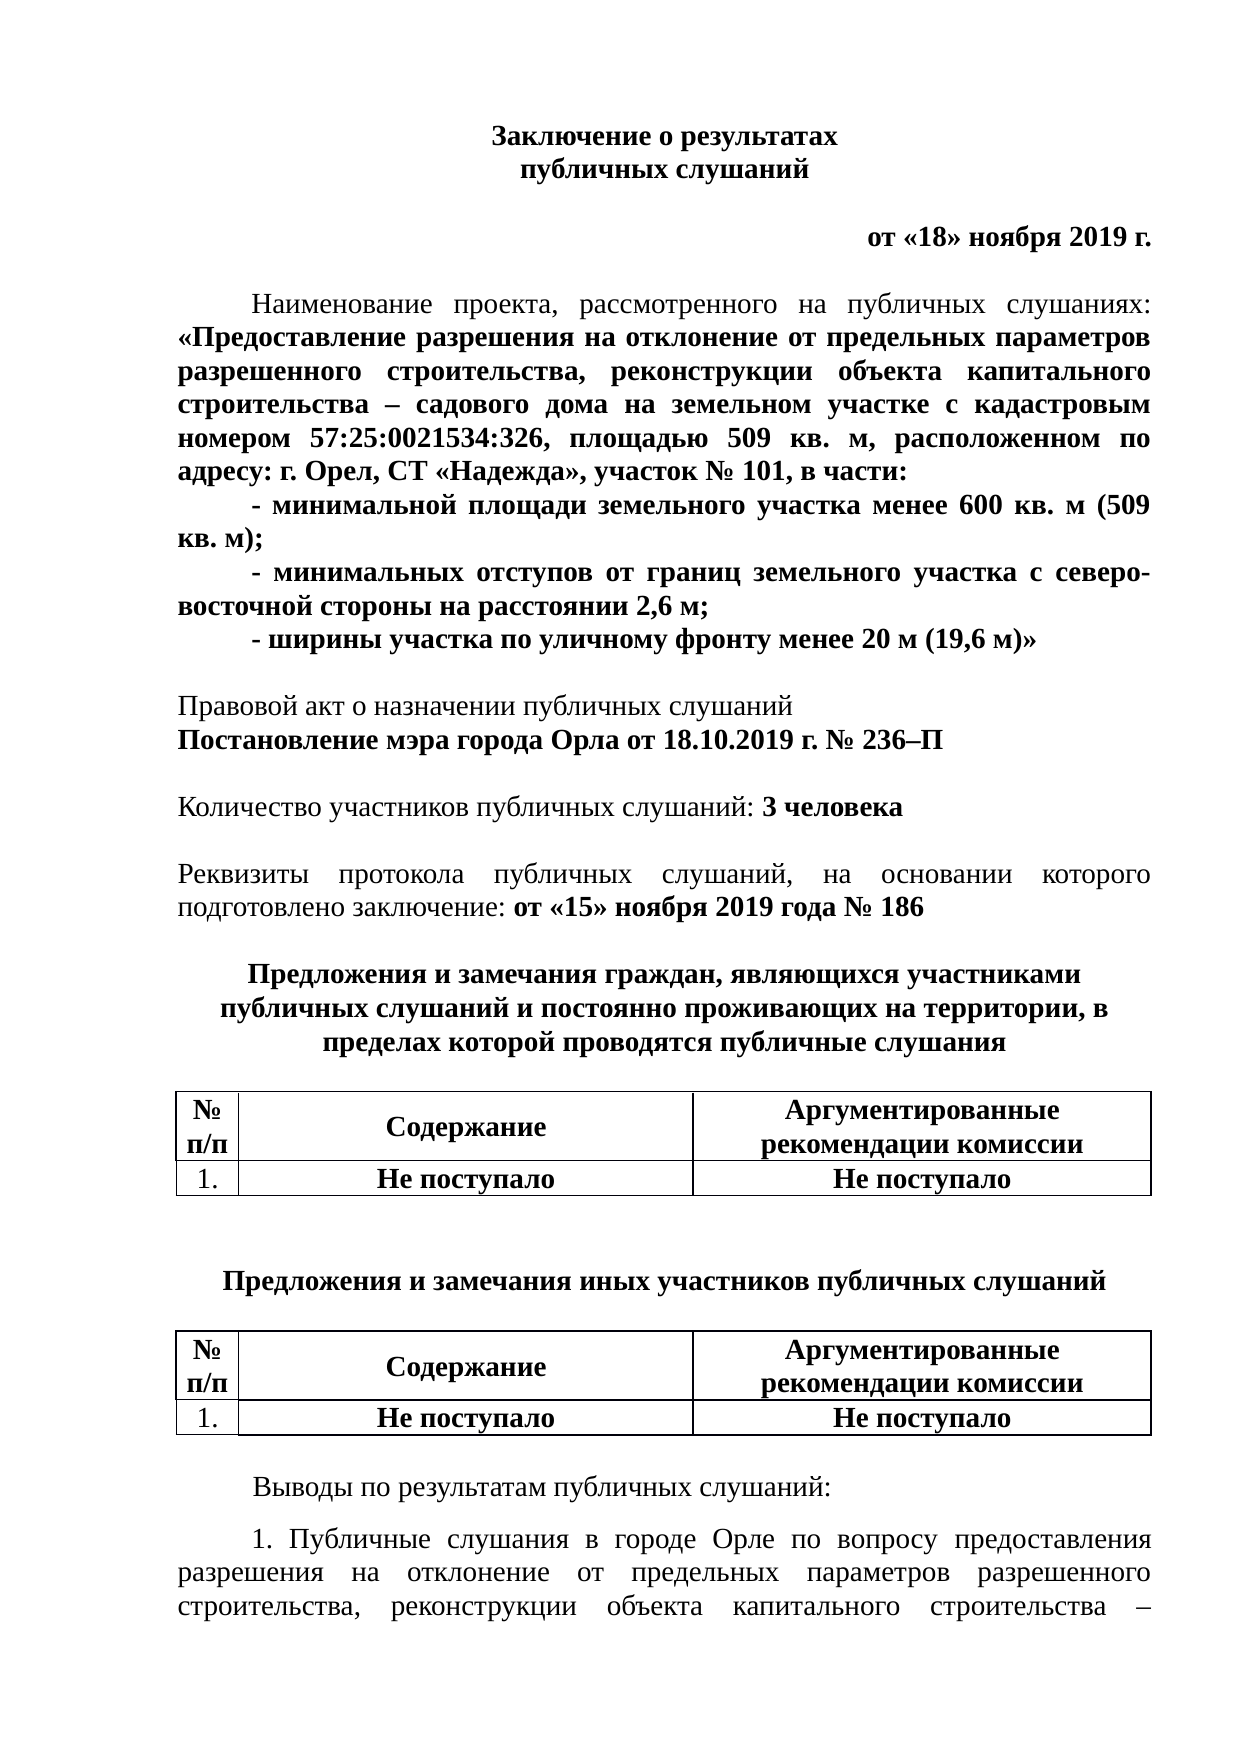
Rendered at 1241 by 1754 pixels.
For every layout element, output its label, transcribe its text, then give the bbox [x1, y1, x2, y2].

text - минимальной площади земельного участка менее 600 кв. м (509 кв. м); [177, 487, 1152, 554]
text публичных слушаний [177, 152, 1152, 185]
text Реквизиты протокола публичных слушаний, на основании которого подготовлено заключение: от «15» ноября 2019 года № 186 [177, 856, 1152, 923]
text - минимальных отступов от границ земельного участка с северо-восточной стороны на расстоянии 2,6 м; [177, 554, 1152, 621]
table_header № п/п [177, 1092, 238, 1159]
table_cell 1. [177, 1400, 238, 1434]
table_cell 1. [177, 1161, 238, 1194]
text Наименование проекта, рассмотренного на публичных слушаниях: «Предоставление разрешения на отклонение от предельных параметров разрешенного строительства, реконструкции объекта капитального строительства – садового дома на земельном участке с кадастровым номером 57:25:0021534:326, площадью 509 кв. м, расположенном по адресу: г. Орел, СТ «Надежда», участок № 101, в части: [177, 286, 1152, 487]
table_header Содержание [239, 1092, 693, 1159]
table_header Содержание [239, 1332, 692, 1399]
text Постановление мэра города Орла от 18.10.2019 г. № 236–П [177, 722, 1152, 755]
text Заключение о результатах [177, 118, 1152, 152]
table_header Аргументированные рекомендации комиссии [694, 1092, 1150, 1159]
text Выводы по результатам публичных слушаний: [252, 1469, 1152, 1503]
text от «18» ноября 2019 г. [177, 219, 1152, 252]
text - ширины участка по уличному фронту менее 20 м (19,6 м)» [177, 621, 1152, 655]
text Количество участников публичных слушаний: 3 человека [177, 789, 1152, 822]
text Правовой акт о назначении публичных слушаний [177, 688, 1152, 722]
text Предложения и замечания граждан, являющихся участниками публичных слушаний и постоянно проживающих на территории, в пределах которой проводятся публичные слушания [177, 957, 1152, 1057]
table_cell Не поступало [239, 1161, 692, 1194]
table_cell Не поступало [694, 1161, 1150, 1194]
table_header № п/п [177, 1332, 238, 1399]
table_header Аргументированные рекомендации комиссии [694, 1332, 1150, 1399]
table_cell Не поступало [239, 1401, 692, 1434]
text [177, 1521, 1152, 1622]
text Предложения и замечания иных участников публичных слушаний [177, 1263, 1152, 1297]
table_cell Не поступало [694, 1401, 1150, 1434]
